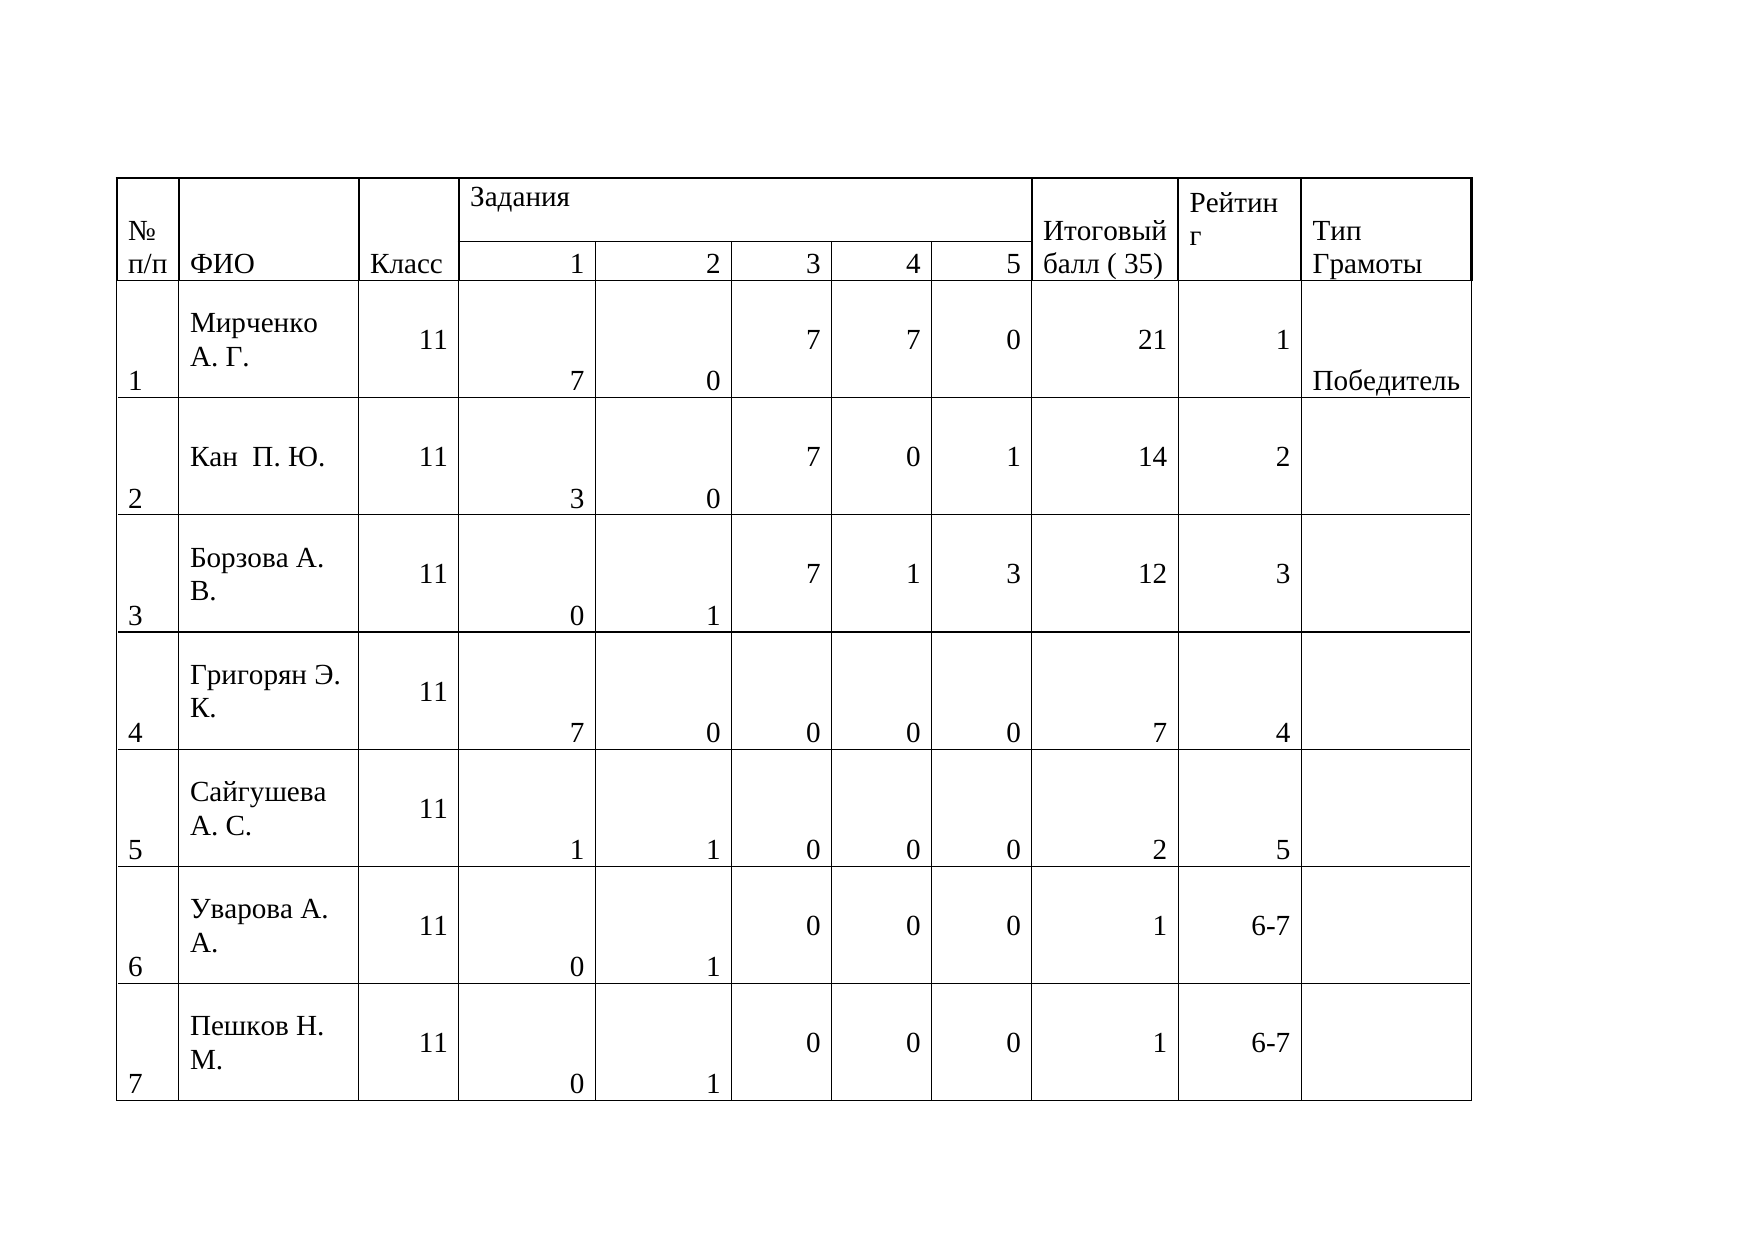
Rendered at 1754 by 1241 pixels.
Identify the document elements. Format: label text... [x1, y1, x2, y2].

table_cell [1302, 749, 1471, 866]
table_cell 11 [359, 867, 458, 983]
table_cell 0 [932, 984, 1031, 1100]
table_header № п/п [118, 179, 178, 280]
table_cell [1302, 514, 1471, 631]
table_cell 0 [832, 984, 931, 1100]
table_cell 1 [1032, 984, 1178, 1100]
table_cell 2 [1032, 750, 1178, 866]
table_cell 0 [596, 281, 731, 397]
table_header ФИО [180, 179, 358, 280]
table_cell 4 [1179, 633, 1301, 749]
table_cell 7 [732, 515, 831, 631]
table_cell 7 [459, 633, 595, 749]
table_cell Уварова А. А. [179, 867, 358, 983]
table_cell 5 [932, 242, 1031, 280]
table_cell Пешков Н. М. [179, 984, 358, 1100]
table_cell 3 [932, 515, 1031, 631]
table_cell 3 [117, 514, 178, 631]
table_cell Победитель [1302, 281, 1471, 397]
table_cell 0 [459, 515, 595, 631]
table_cell 4 [117, 631, 178, 749]
table_header Задания [460, 179, 1031, 241]
table_cell 1 [596, 750, 731, 866]
table_cell [1302, 397, 1471, 514]
table_cell 11 [359, 984, 458, 1100]
table_cell 5 [1179, 750, 1301, 866]
table_cell 0 [459, 867, 595, 983]
table_cell [1302, 866, 1471, 983]
table_cell 2 [117, 397, 178, 514]
table_cell 6-7 [1179, 984, 1301, 1100]
table_cell 0 [832, 633, 931, 749]
table_cell 3 [1179, 515, 1301, 631]
table_header Рейтинг [1179, 179, 1300, 280]
table_cell 21 [1032, 281, 1178, 397]
table_cell 7 [732, 281, 831, 397]
table_cell 1 [596, 867, 731, 983]
table_cell 14 [1032, 398, 1178, 514]
table_cell 11 [359, 398, 458, 514]
table_cell 4 [832, 242, 931, 280]
table_cell 1 [460, 242, 595, 280]
table_cell 0 [832, 750, 931, 866]
table_header Класс [360, 179, 458, 280]
table_cell 0 [732, 633, 831, 749]
table_cell 1 [117, 281, 178, 397]
table_cell 7 [459, 281, 595, 397]
table_cell 1 [1179, 281, 1301, 397]
table_cell 0 [732, 867, 831, 983]
table_cell 1 [459, 750, 595, 866]
table_cell 0 [732, 750, 831, 866]
table_cell 6 [117, 866, 178, 983]
table_cell 11 [359, 515, 458, 631]
table_cell 0 [932, 281, 1031, 397]
table_cell 7 [117, 983, 178, 1100]
table_cell 0 [932, 867, 1031, 983]
table_cell 2 [596, 242, 731, 280]
table_cell 2 [1179, 398, 1301, 514]
table_cell 3 [459, 398, 595, 514]
table_cell 0 [832, 867, 931, 983]
table_cell 7 [1032, 633, 1178, 749]
table_cell 1 [596, 515, 731, 631]
table_cell 0 [932, 750, 1031, 866]
table_cell 1 [1032, 867, 1178, 983]
table_cell 12 [1032, 515, 1178, 631]
table_cell Григорян Э. К. [179, 633, 358, 749]
table_cell 1 [832, 515, 931, 631]
table_cell 3 [732, 242, 831, 280]
table_cell Кан П. Ю. [179, 398, 358, 514]
table_cell 5 [117, 749, 178, 866]
table_cell [1302, 631, 1471, 749]
table_cell 7 [732, 398, 831, 514]
table_cell Борзова А. В. [179, 515, 358, 631]
table_cell 0 [932, 633, 1031, 749]
table_cell 0 [596, 633, 731, 749]
table_cell 0 [459, 984, 595, 1100]
table_cell 1 [932, 398, 1031, 514]
table_cell 0 [832, 398, 931, 514]
table_header Тип Грамоты [1302, 179, 1470, 280]
table_cell 6-7 [1179, 867, 1301, 983]
table_cell Мирченко А. Г. [179, 281, 358, 397]
table_header Итоговый балл ( 35) [1033, 179, 1177, 280]
table_cell 1 [596, 984, 731, 1100]
table_cell 11 [359, 281, 458, 397]
table_cell 0 [596, 398, 731, 514]
table_cell Сайгушева А. С. [179, 750, 358, 866]
table_cell 11 [359, 633, 458, 749]
table_cell 11 [359, 750, 458, 866]
table_cell 0 [732, 984, 831, 1100]
table_cell 7 [832, 281, 931, 397]
table_cell [1302, 983, 1471, 1100]
